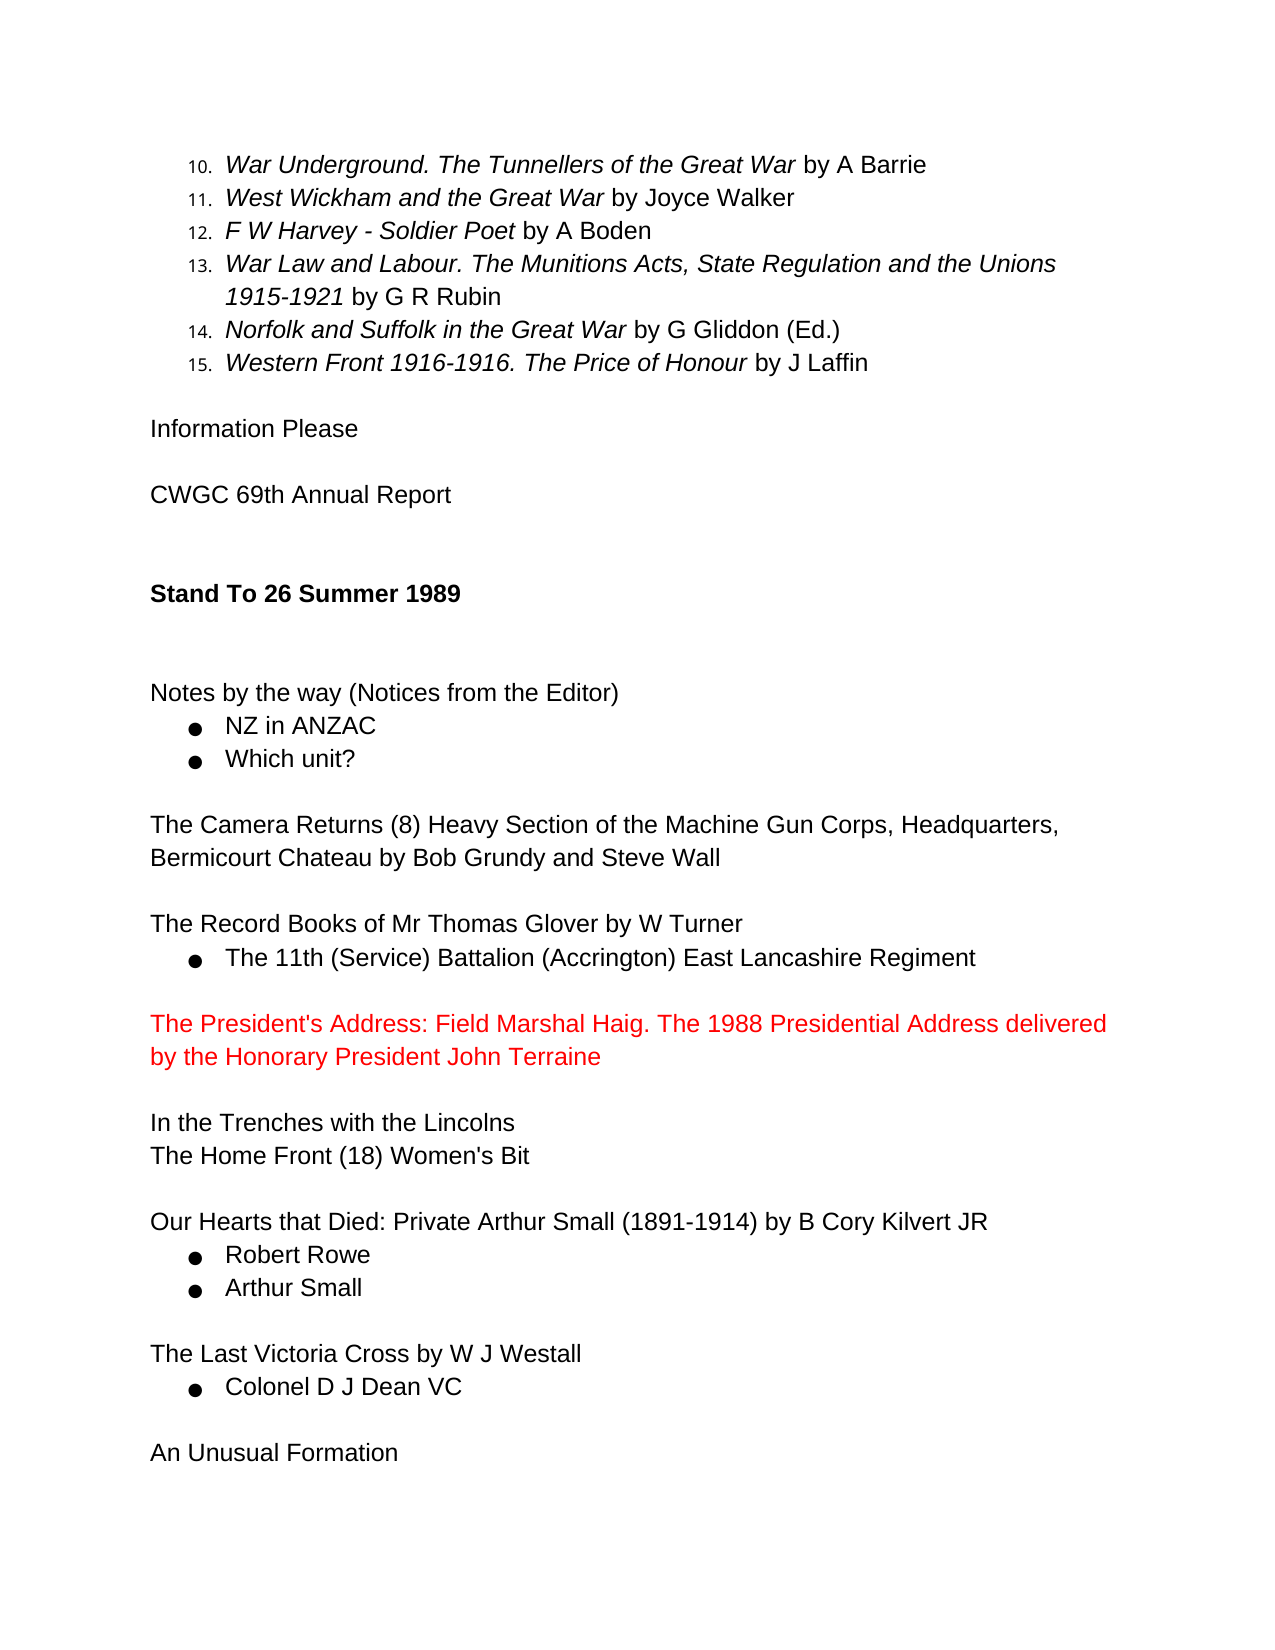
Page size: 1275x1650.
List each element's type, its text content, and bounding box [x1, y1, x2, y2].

text The Camera Returns (8) Heavy Section of the Machine Gun Corps, Headquarters, Bermicourt Chateau by Bob Grundy and Steve Wall [150, 810, 1125, 872]
text Stand To 26 Summer 1989 [150, 579, 1125, 608]
list Robert Rowe [187, 1240, 1125, 1268]
text An Unusual Formation [150, 1438, 1125, 1467]
text Notes by the way (Notices from the Editor) [150, 678, 1125, 707]
list NZ in ANZAC [187, 711, 1125, 740]
text Information Please [150, 414, 1125, 443]
text In the Trenches with the Lincolns [150, 1108, 1125, 1136]
text Our Hearts that Died: Private Arthur Small (1891-1914) by B Cory Kilvert JR [150, 1207, 1125, 1235]
text The Home Front (18) Women's Bit [150, 1141, 1125, 1169]
text The Record Books of Mr Thomas Glover by W Turner [150, 909, 1125, 938]
text The President's Address: Field Marshal Haig. The 1988 Presidential Address delivered by the Honorary President John Terraine [150, 1008, 1125, 1070]
list Colonel D J Dean VC [187, 1372, 1125, 1401]
list Norfolk and Suffolk in the Great War by G Gliddon (Ed.) [187, 315, 1125, 344]
list Western Front 1916-1916. The Price of Honour by J Laffin [187, 348, 1125, 377]
list War Law and Labour. The Munitions Acts, State Regulation and the Unions 1915-1921 by G R Rubin [187, 249, 1125, 311]
list Which unit? [187, 744, 1125, 773]
text CWGC 69th Annual Report [150, 480, 1125, 509]
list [187, 183, 1125, 212]
text The Last Victoria Cross by W J Westall [150, 1339, 1125, 1367]
list The 11th (Service) Battalion (Accrington) East Lancashire Regiment [187, 942, 1125, 971]
list F W Harvey - Soldier Poet by A Boden [187, 216, 1125, 245]
list War Underground. The Tunnellers of the Great War by A Barrie [187, 150, 1125, 179]
list Arthur Small [187, 1273, 1125, 1301]
